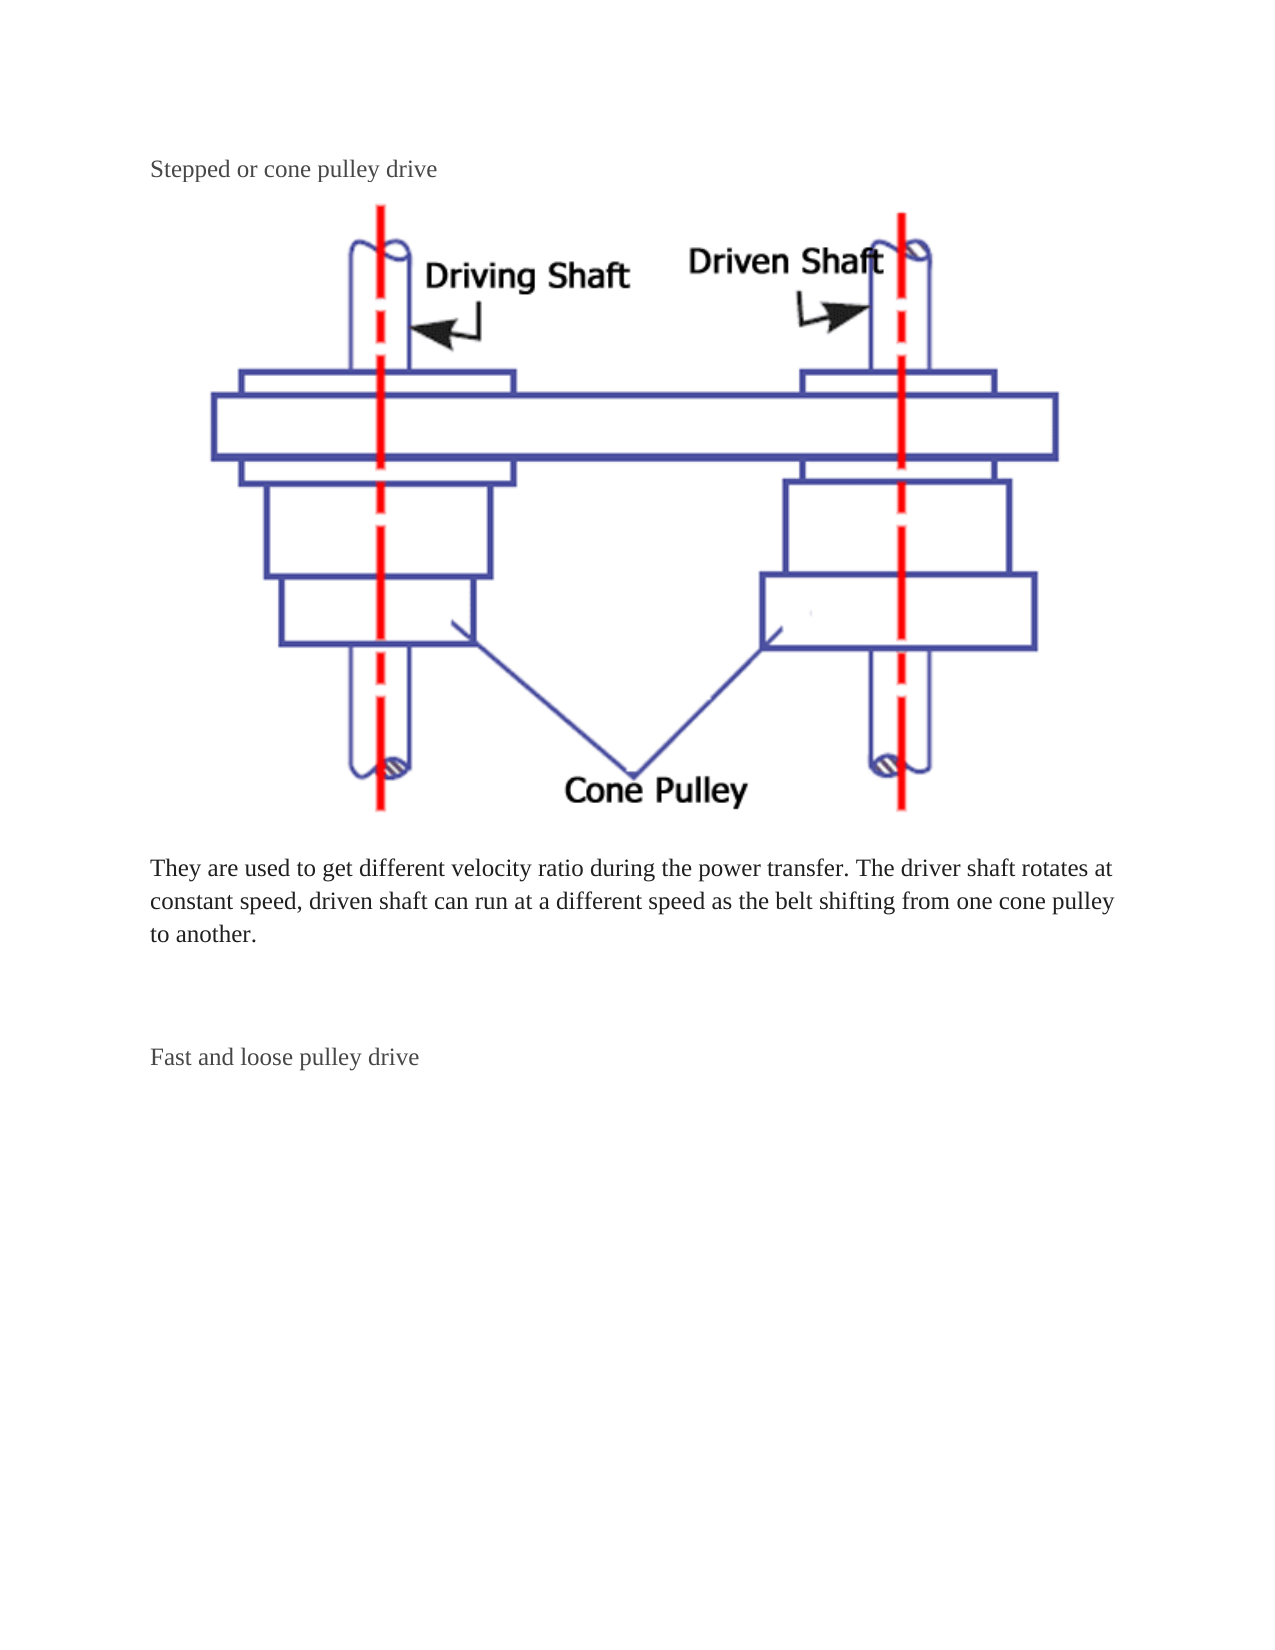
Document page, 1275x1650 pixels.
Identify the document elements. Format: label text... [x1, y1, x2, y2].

subtitle Stepped or cone pulley drive [150, 150, 1125, 182]
picture [169, 182, 1106, 828]
text They are used to get different velocity ratio during the power transfer. The driver shaft rotates at constant speed, driven shaft can run at a different speed as the belt shifting from one cone pulley to another. [150, 853, 1125, 1013]
subtitle Fast and loose pulley drive [150, 1038, 1125, 1070]
